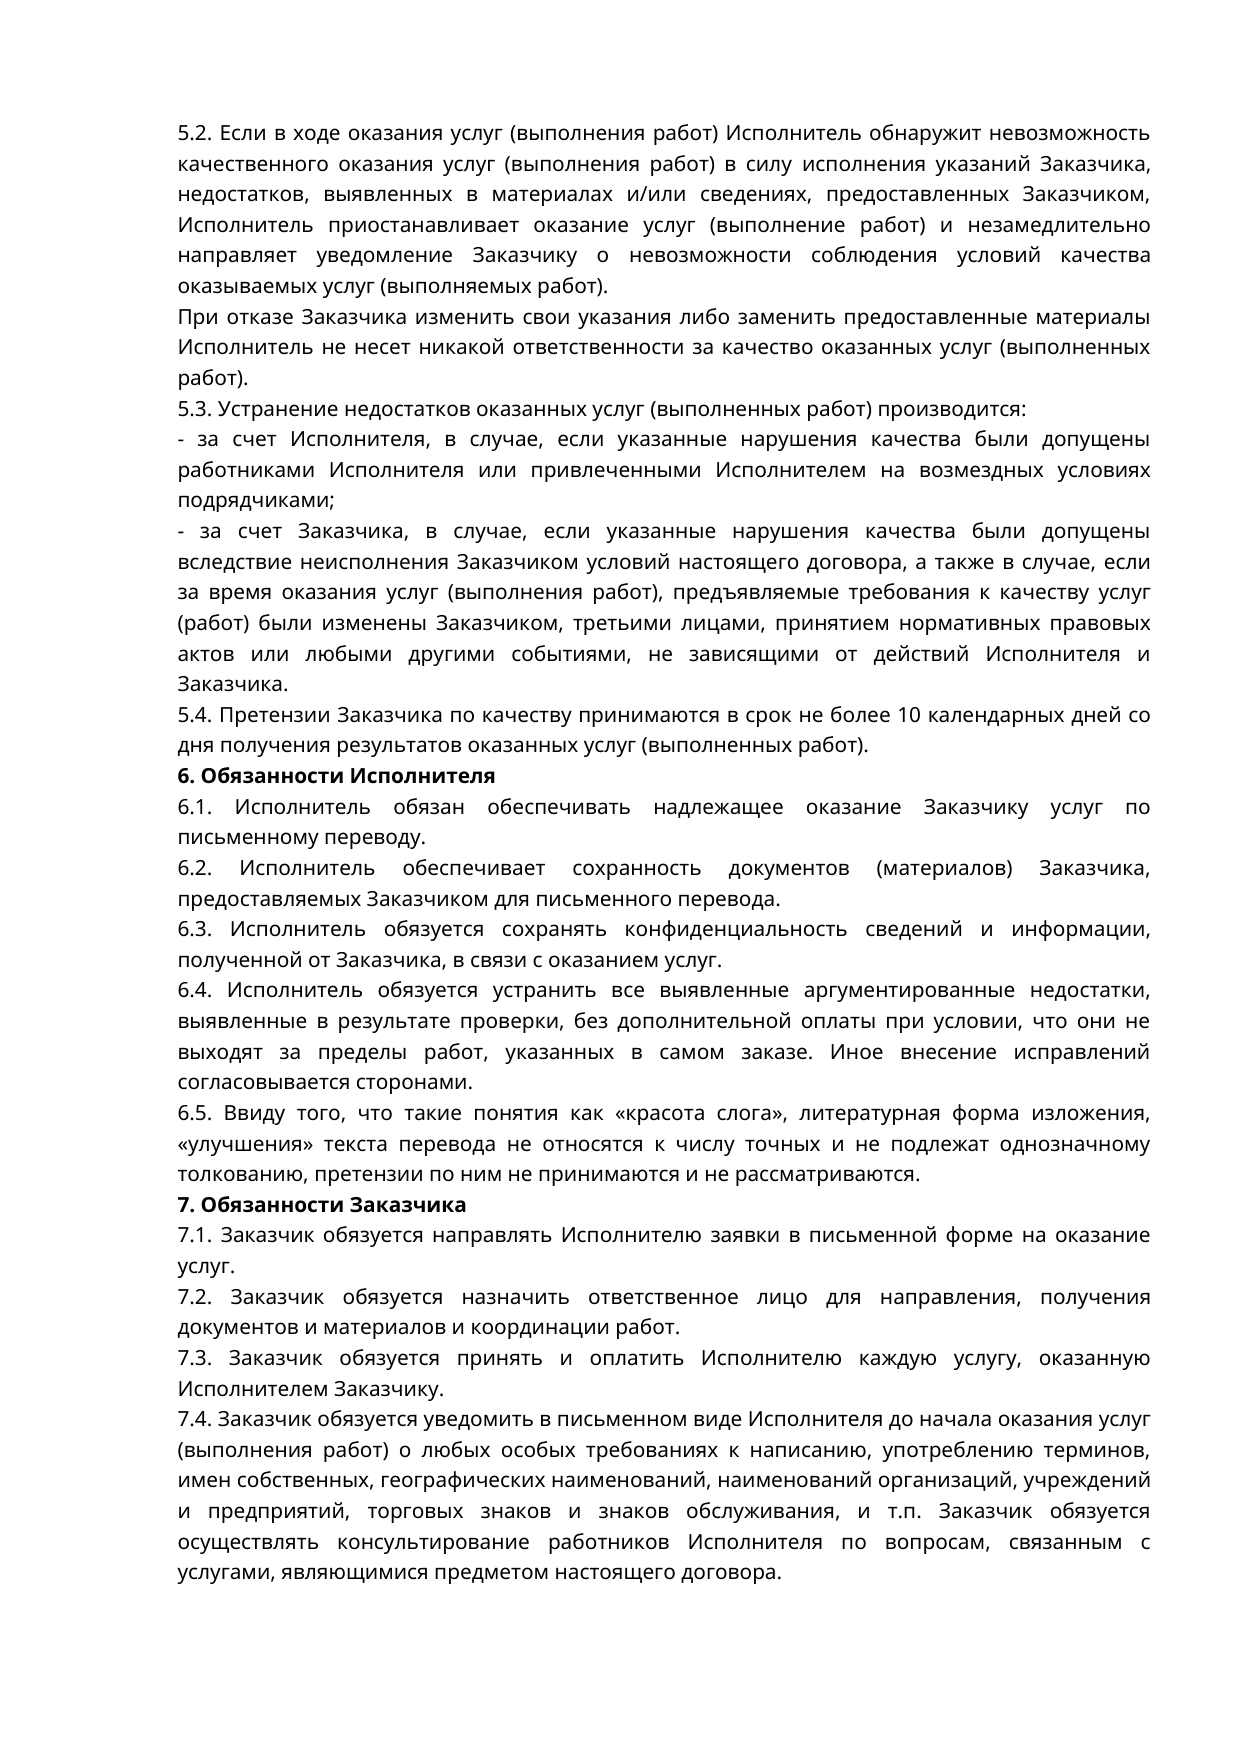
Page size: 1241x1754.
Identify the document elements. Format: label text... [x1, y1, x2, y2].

text 6.2. Исполнитель обеспечивает сохранность документов (материалов) Заказчика, предоставляемых Заказчиком для письменного перевода. [177, 853, 1152, 912]
text 6.1. Исполнитель обязан обеспечивать надлежащее оказание Заказчику услуг по письменному переводу. [177, 792, 1152, 851]
text При отказе Заказчика изменить свои указания либо заменить предоставленные материалы Исполнитель не несет никакой ответственности за качество оказанных услуг (выполненных работ). [177, 302, 1152, 392]
text 7.1. Заказчик обязуется направлять Исполнителю заявки в письменной форме на оказание услуг. [177, 1221, 1152, 1280]
text 7.4. Заказчик обязуется уведомить в письменном виде Исполнителя до начала оказания услуг (выполнения работ) о любых особых требованиях к написанию, употреблению терминов, имен собственных, географических наименований, наименований организаций, учреждений и предприятий, торговых знаков и знаков обслуживания, и т.п. Заказчик обязуется осуществлять консультирование работников Исполнителя по вопросам, связанным с услугами, являющимися предметом настоящего договора. [177, 1404, 1152, 1586]
text 5.3. Устранение недостатков оказанных услуг (выполненных работ) производится: [177, 394, 1152, 422]
text 7.2. Заказчик обязуется назначить ответственное лицо для направления, получения документов и материалов и координации работ. [177, 1282, 1152, 1341]
text 6.3. Исполнитель обязуется сохранять конфиденциальность сведений и информации, полученной от Заказчика, в связи с оказанием услуг. [177, 914, 1152, 973]
text 6. Обязанности Исполнителя [177, 761, 1152, 790]
text 7. Обязанности Заказчика [177, 1190, 1152, 1218]
text 6.4. Исполнитель обязуется устранить все выявленные аргументированные недостатки, выявленные в результате проверки, без дополнительной оплаты при условии, что они не выходят за пределы работ, указанных в самом заказе. Иное внесение исправлений согласовывается сторонами. [177, 976, 1152, 1096]
text 7.3. Заказчик обязуется принять и оплатить Исполнителю каждую услугу, оказанную Исполнителем Заказчику. [177, 1343, 1152, 1402]
text 6.5. Ввиду того, что такие понятия как «красота слога», литературная форма изложения, «улучшения» текста перевода не относятся к числу точных и не подлежат однозначному толкованию, претензии по ним не принимаются и не рассматриваются. [177, 1098, 1152, 1188]
text - за счет Исполнителя, в случае, если указанные нарушения качества были допущены работниками Исполнителя или привлеченными Исполнителем на возмездных условиях подрядчиками; [177, 424, 1152, 514]
text 5.2. Если в ходе оказания услуг (выполнения работ) Исполнитель обнаружит невозможность качественного оказания услуг (выполнения работ) в силу исполнения указаний Заказчика, недостатков, выявленных в материалах и/или сведениях, предоставленных Заказчиком, Исполнитель приостанавливает оказание услуг (выполнение работ) и незамедлительно направляет уведомление Заказчику о невозможности соблюдения условий качества оказываемых услуг (выполняемых работ). [177, 118, 1152, 300]
text 5.4. Претензии Заказчика по качеству принимаются в срок не более 10 календарных дней со дня получения результатов оказанных услуг (выполненных работ). [177, 700, 1152, 759]
text - за счет Заказчика, в случае, если указанные нарушения качества были допущены вследствие неисполнения Заказчиком условий настоящего договора, а также в случае, если за время оказания услуг (выполнения работ), предъявляемые требования к качеству услуг (работ) были изменены Заказчиком, третьими лицами, принятием нормативных правовых актов или любыми другими событиями, не зависящими от действий Исполнителя и Заказчика. [177, 516, 1152, 698]
